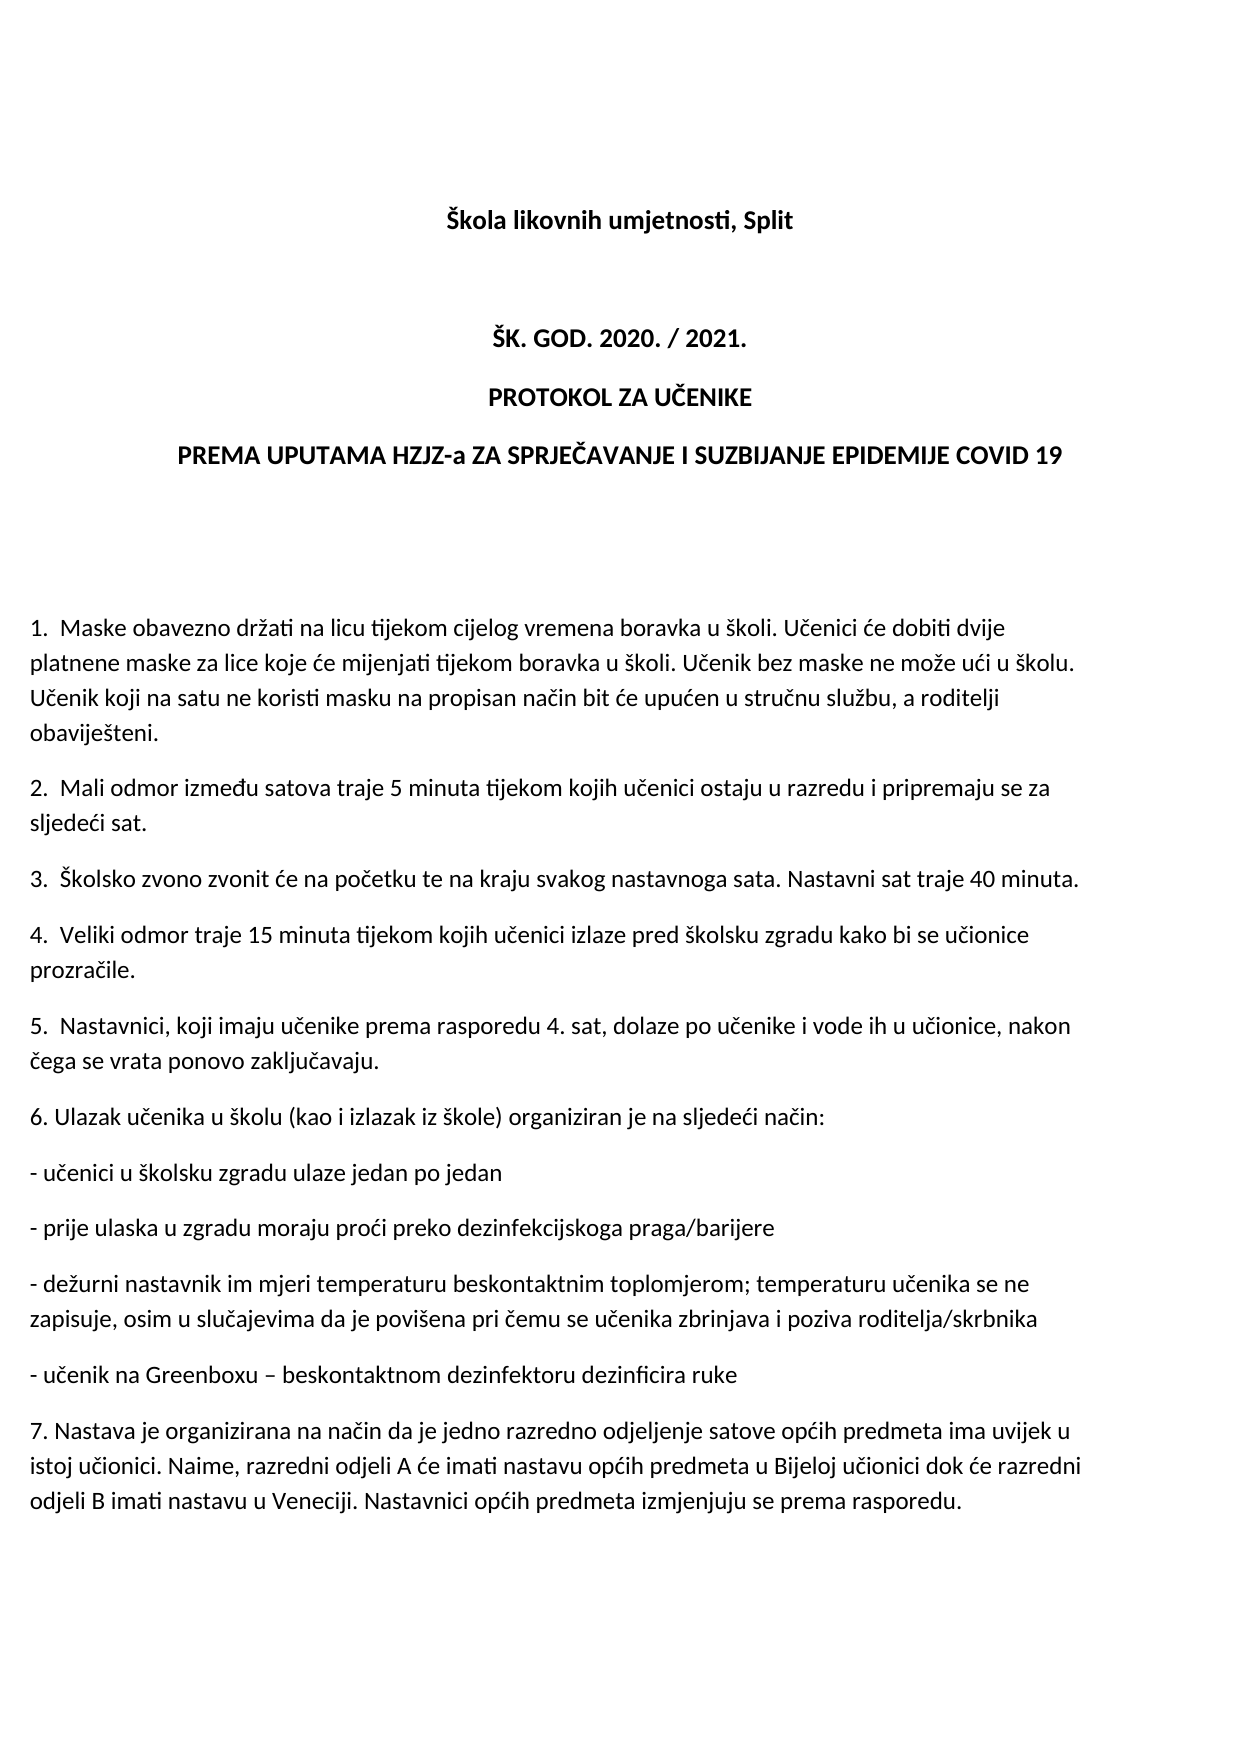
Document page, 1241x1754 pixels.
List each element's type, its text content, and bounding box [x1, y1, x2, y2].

text 1. Maske obavezno držati na licu tijekom cijelog vremena boravka u školi. Učenici će dobiti dvije platnene maske za lice koje će mijenjati tijekom boravka u školi. Učenik bez maske ne može ući u školu. Učenik koji na satu ne koristi masku na propisan način bit će upućen u stručnu službu, a roditelji obaviješteni. [29, 612, 1093, 747]
text PREMA UPUTAMA HZJZ-a ZA SPRJEČAVANJE I SUZBIJANJE EPIDEMIJE COVID 19 [148, 438, 1093, 471]
text 5. Nastavnici, koji imaju učenike prema rasporedu 4. sat, dolaze po učenike i vode ih u učionice, nakon čega se vrata ponovo zaključavaju. [29, 1010, 1093, 1076]
text - učenik na Greenboxu – beskontaktnom dezinfektoru dezinficira ruke [29, 1359, 1093, 1390]
text - dežurni nastavnik im mjeri temperaturu beskontaktnim toplomjerom; temperaturu učenika se ne zapisuje, osim u slučajevima da je povišena pri čemu se učenika zbrinjava i poziva roditelja/skrbnika [29, 1268, 1093, 1334]
text PROTOKOL ZA UČENIKE [148, 380, 1093, 413]
text 4. Veliki odmor traje 15 minuta tijekom kojih učenici izlaze pred školsku zgradu kako bi se učionice prozračile. [29, 919, 1093, 985]
text 3. Školsko zvono zvonit će na početku te na kraju svakog nastavnoga sata. Nastavni sat traje 40 minuta. [29, 863, 1093, 894]
text - učenici u školsku zgradu ulaze jedan po jedan [29, 1157, 1093, 1187]
text 2. Mali odmor između satova traje 5 minuta tijekom kojih učenici ostaju u razredu i pripremaju se za sljedeći sat. [29, 773, 1093, 838]
text - prije ulaska u zgradu moraju proći preko dezinfekcijskoga praga/barijere [29, 1213, 1093, 1243]
text 7. Nastava je organizirana na način da je jedno razredno odjeljenje satove općih predmeta ima uvijek u istoj učionici. Naime, razredni odjeli A će imati nastavu općih predmeta u Bijeloj učionici dok će razredni odjeli B imati nastavu u Veneciji. Nastavnici općih predmeta izmjenjuju se prema rasporedu. [29, 1415, 1093, 1516]
text Škola likovnih umjetnosti, Split [148, 203, 1093, 236]
text 6. Ulazak učenika u školu (kao i izlazak iz škole) organiziran je na sljedeći način: [29, 1101, 1093, 1131]
text ŠK. GOD. 2020. / 2021. [148, 321, 1093, 354]
